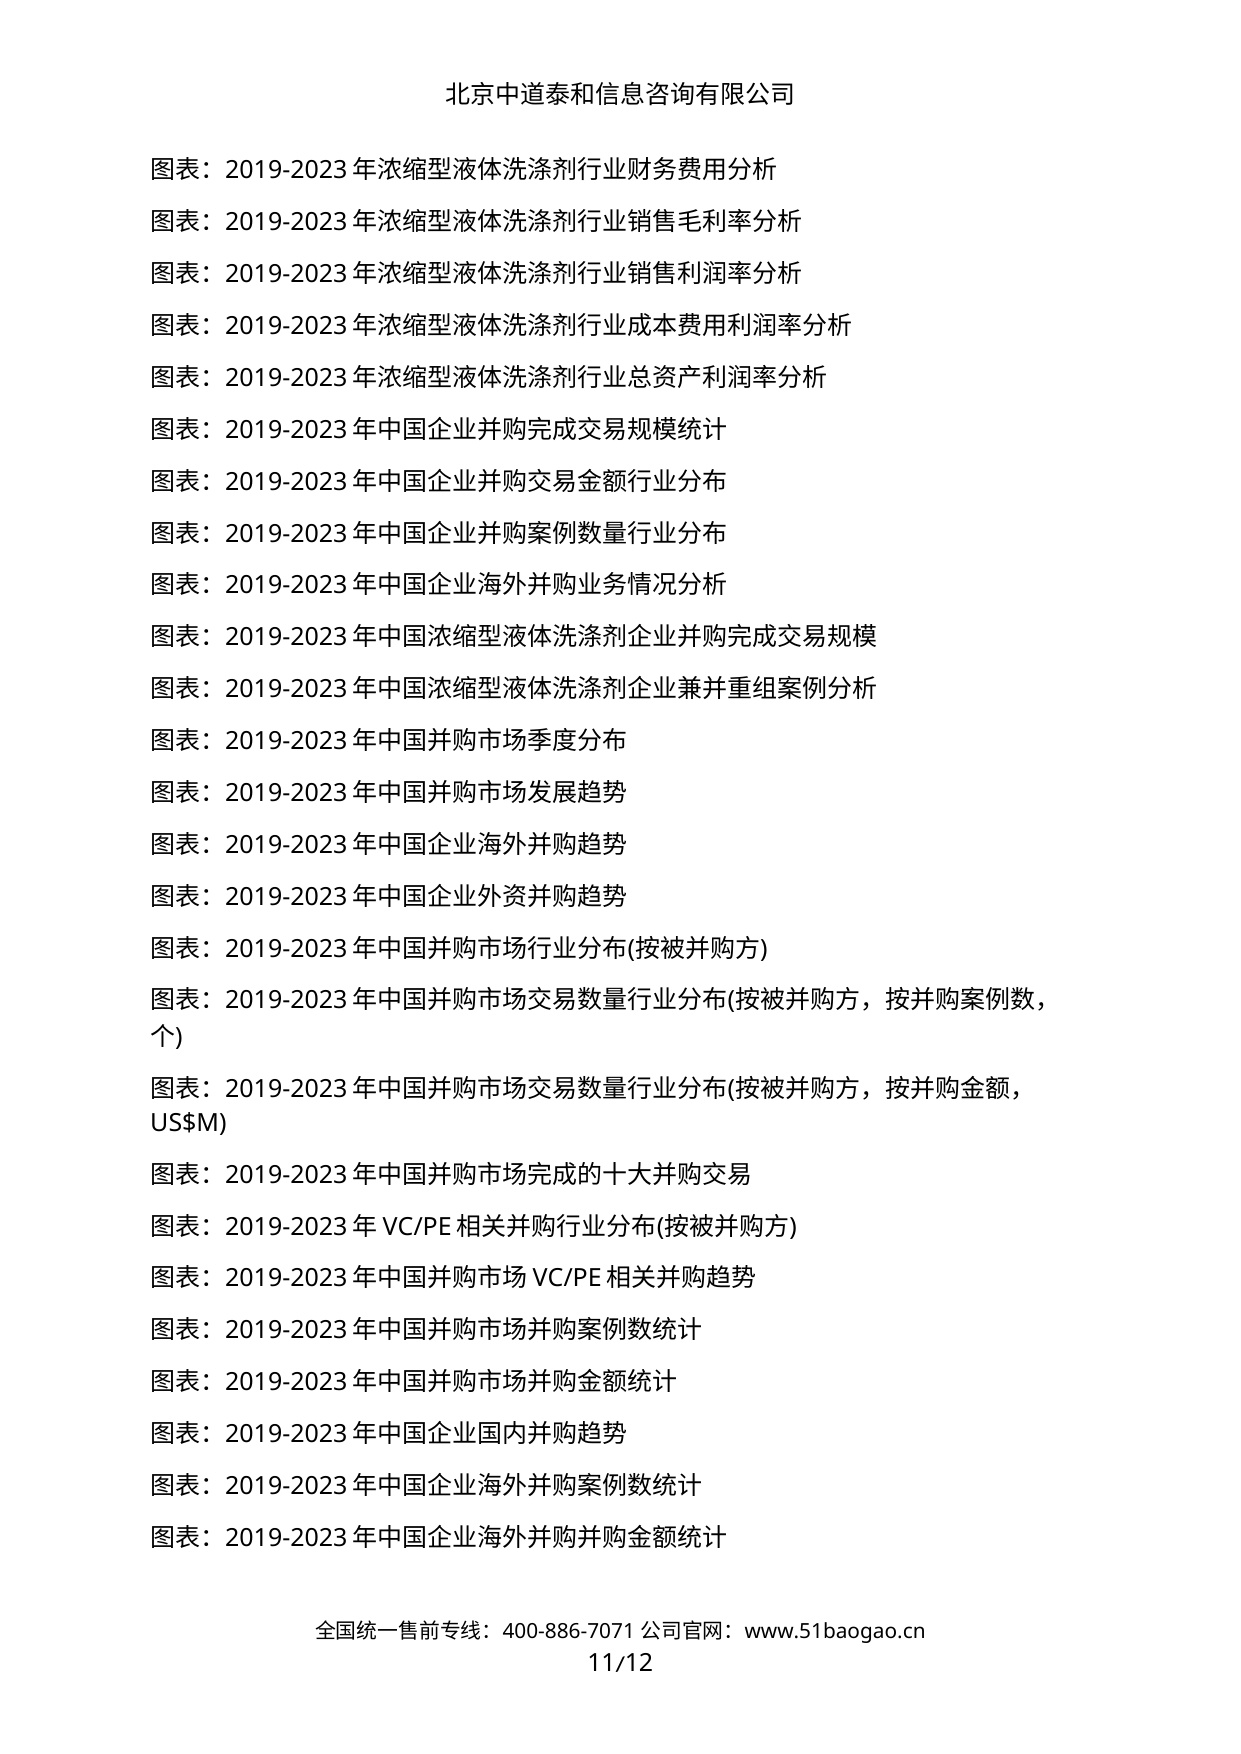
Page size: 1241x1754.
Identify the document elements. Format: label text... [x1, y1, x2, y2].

text 图表：2019-2023年中国企业海外并购并购金额统计 [150, 1517, 1090, 1553]
text 图表：2019-2023年中国并购市场并购案例数统计 [150, 1310, 1090, 1346]
text 图表：2019-2023年中国并购市场行业分布(按被并购方) [150, 928, 1090, 964]
text 图表：2019-2023年中国并购市场交易数量行业分布(按被并购方，按并购案例数，个) [150, 980, 1090, 1052]
text 图表：2019-2023年中国浓缩型液体洗涤剂企业兼并重组案例分析 [150, 669, 1090, 705]
text 图表：2019-2023年浓缩型液体洗涤剂行业销售利润率分析 [150, 254, 1090, 290]
text 图表：2019-2023年中国并购市场并购金额统计 [150, 1362, 1090, 1398]
text 图表：2019-2023年中国企业外资并购趋势 [150, 876, 1090, 912]
text 图表：2019-2023年浓缩型液体洗涤剂行业总资产利润率分析 [150, 357, 1090, 394]
text 图表：2019-2023年中国企业并购完成交易规模统计 [150, 409, 1090, 446]
text 图表：2019-2023年中国企业并购交易金额行业分布 [150, 461, 1090, 497]
text 图表：2019-2023年浓缩型液体洗涤剂行业财务费用分析 [150, 150, 1090, 186]
text 图表：2019-2023年浓缩型液体洗涤剂行业成本费用利润率分析 [150, 306, 1090, 342]
text 图表：2019-2023年VC/PE相关并购行业分布(按被并购方) [150, 1206, 1090, 1242]
text 图表：2019-2023年中国并购市场发展趋势 [150, 772, 1090, 809]
text 图表：2019-2023年中国企业并购案例数量行业分布 [150, 513, 1090, 549]
text 图表：2019-2023年浓缩型液体洗涤剂行业销售毛利率分析 [150, 202, 1090, 238]
text 图表：2019-2023年中国企业海外并购趋势 [150, 824, 1090, 861]
text 图表：2019-2023年中国企业海外并购案例数统计 [150, 1465, 1090, 1502]
text 图表：2019-2023年中国并购市场完成的十大并购交易 [150, 1154, 1090, 1190]
text 图表：2019-2023年中国并购市场VC/PE相关并购趋势 [150, 1258, 1090, 1294]
text 图表：2019-2023年中国并购市场交易数量行业分布(按被并购方，按并购金额，US$M) [150, 1068, 1090, 1138]
text 图表：2019-2023年中国企业国内并购趋势 [150, 1413, 1090, 1450]
text 图表：2019-2023年中国并购市场季度分布 [150, 721, 1090, 757]
text 图表：2019-2023年中国企业海外并购业务情况分析 [150, 565, 1090, 601]
text 图表：2019-2023年中国浓缩型液体洗涤剂企业并购完成交易规模 [150, 617, 1090, 653]
